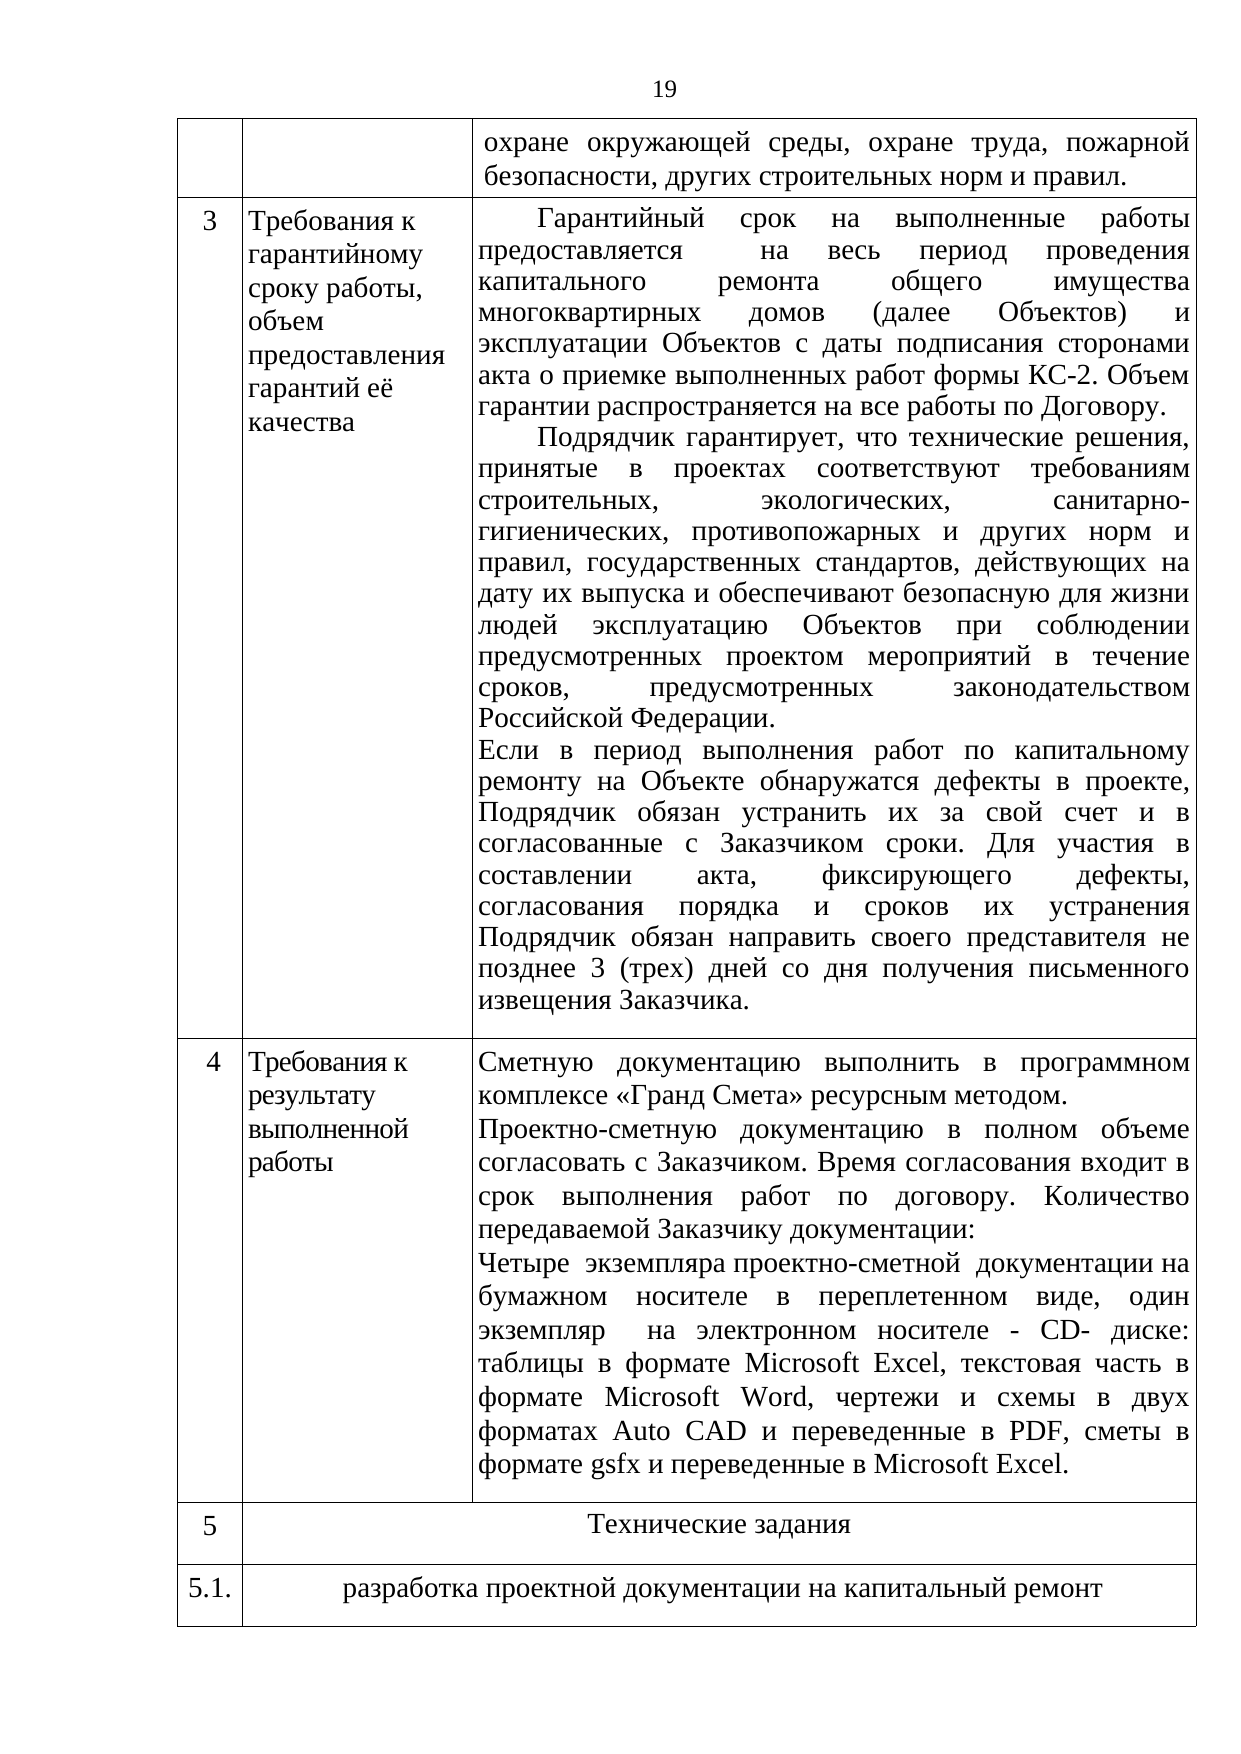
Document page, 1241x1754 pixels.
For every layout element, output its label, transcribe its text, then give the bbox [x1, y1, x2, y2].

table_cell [473, 119, 1196, 197]
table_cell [243, 119, 472, 197]
table_cell Сметную документацию выполнить в программном комплексе «Гранд Смета» ресурсным методом. Проектно-сметную документацию в полном объеме согласовать с Заказчиком. Время согласования входит в срок выполнения работ по договору. Количество передаваемой Заказчику документации: Четыре экземпляра проектно-сметной документации на бумажном носителе в переплетенном виде, один экземпляр на электронном носителе - CD- диске: таблицы в формате Microsoft Excel, текстовая часть в формате Microsoft Word, чертежи и схемы в двух форматах Auto CAD и переведенные в PDF, сметы в формате gsfx и переведенные в Microsoft Excel. [473, 1039, 1196, 1502]
table_cell 2 [178, 119, 242, 197]
table_cell Требования к гарантийному сроку работы, объем предоставления гарантий её качества [243, 198, 472, 1038]
table_cell 5 [178, 1503, 242, 1564]
table_cell 5.1. [178, 1565, 242, 1626]
table_cell Гарантийный срок на выполненные работы предоставляется на весь период проведения капитального ремонта общего имущества многоквартирных домов (далее Объектов) и эксплуатации Объектов с даты подписания сторонами акта о приемке выполненных работ формы КС-2. Объем гарантии распространяется на все работы по Договору. Подрядчик гарантирует, что технические решения, принятые в проектах соответствуют требованиям строительных, экологических, санитарно-гигиенических, противопожарных и других норм и правил, государственных стандартов, действующих на дату их выпуска и обеспечивают безопасную для жизни людей эксплуатацию Объектов при соблюдении предусмотренных проектом мероприятий в течение сроков, предусмотренных законодательством Российской Федерации. Если в период выполнения работ по капитальному ремонту на Объекте обнаружатся дефекты в проекте, Подрядчик обязан устранить их за свой счет и в согласованные с Заказчиком сроки. Для участия в составлении акта, фиксирующего дефекты, согласования порядка и сроков их устранения Подрядчик обязан направить своего представителя не позднее 3 (трех) дней со дня получения письменного извещения Заказчика. [473, 198, 1196, 1038]
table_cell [243, 1565, 1196, 1626]
table_cell Требования к результату выполненной работы [243, 1039, 472, 1502]
table_cell 4 [178, 1039, 242, 1502]
table_cell Технические задания [243, 1503, 1196, 1564]
table_cell 3 [178, 198, 242, 1038]
